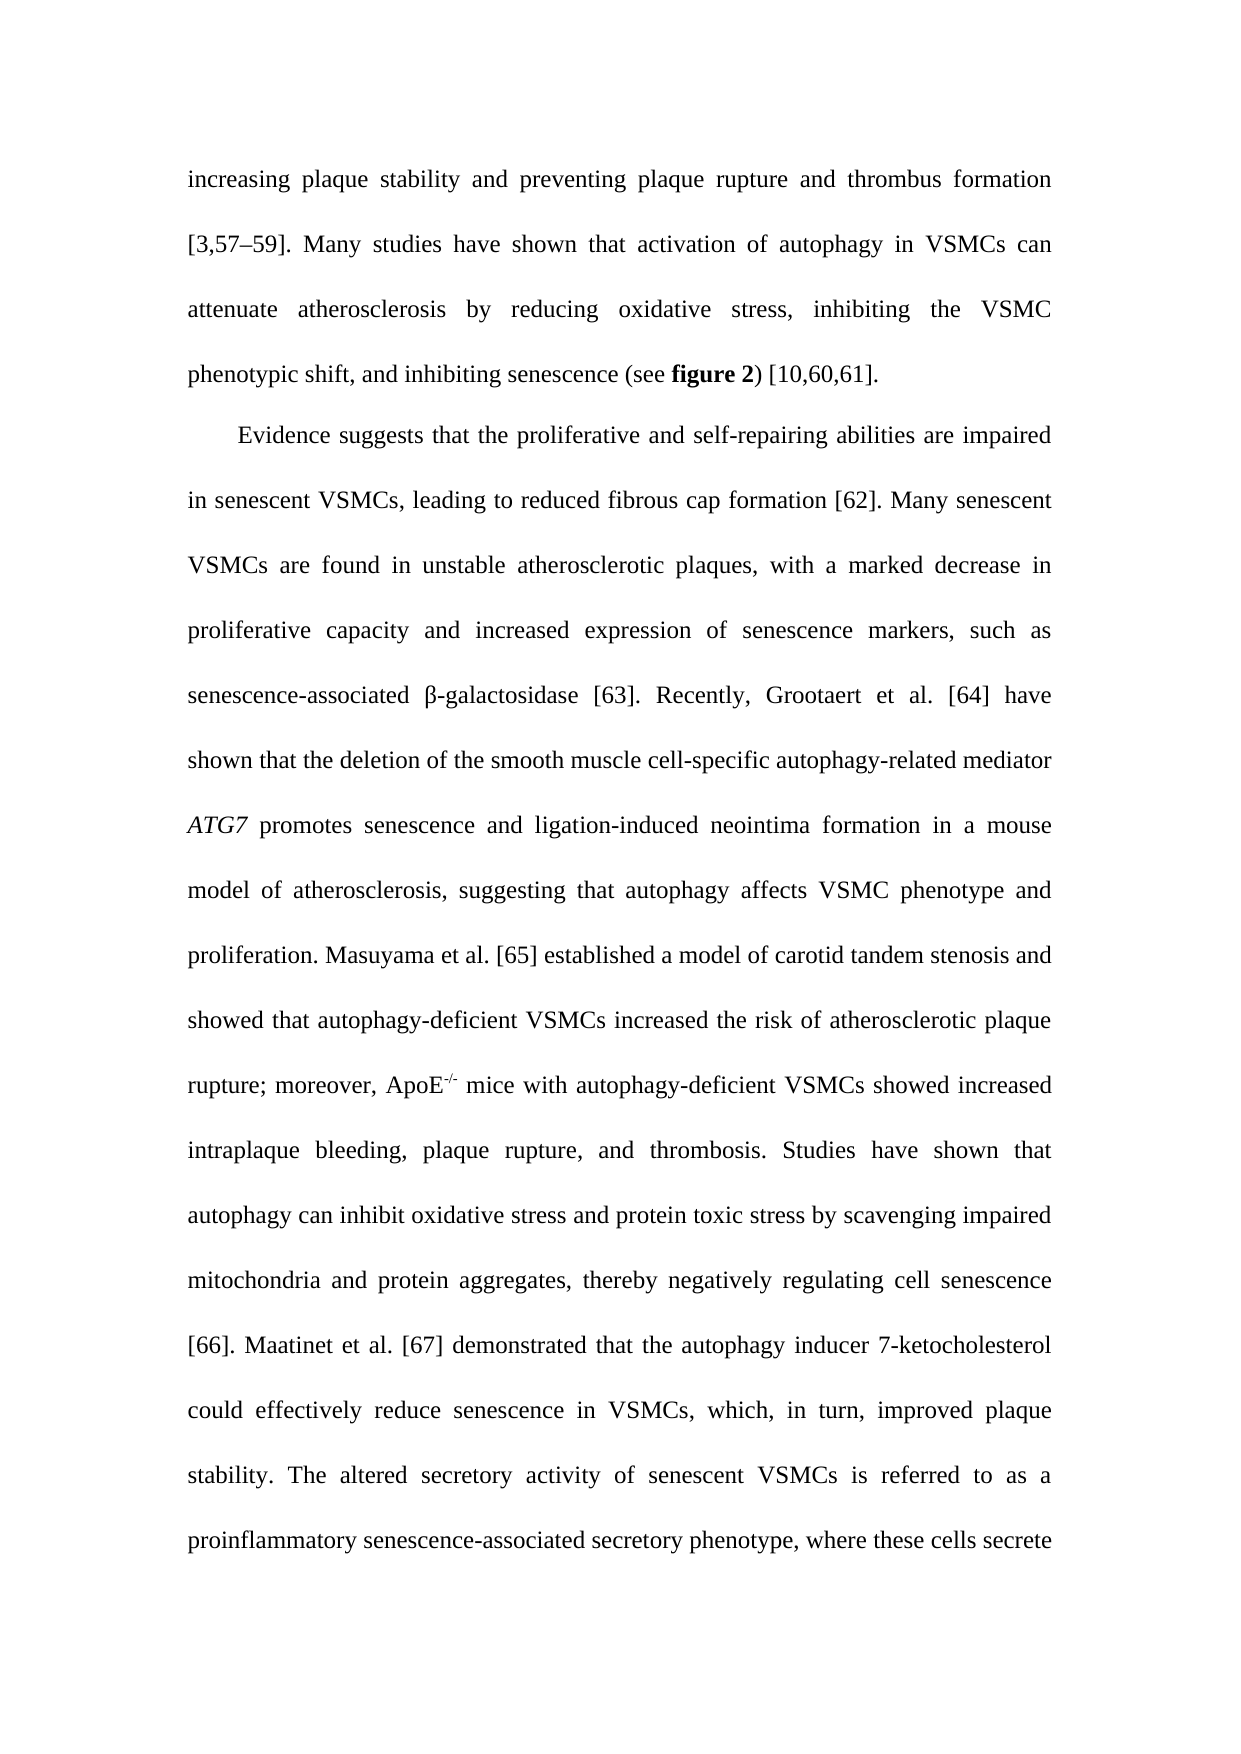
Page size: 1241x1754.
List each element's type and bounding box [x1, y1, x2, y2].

text [187, 162, 1053, 389]
text [187, 418, 1053, 1556]
